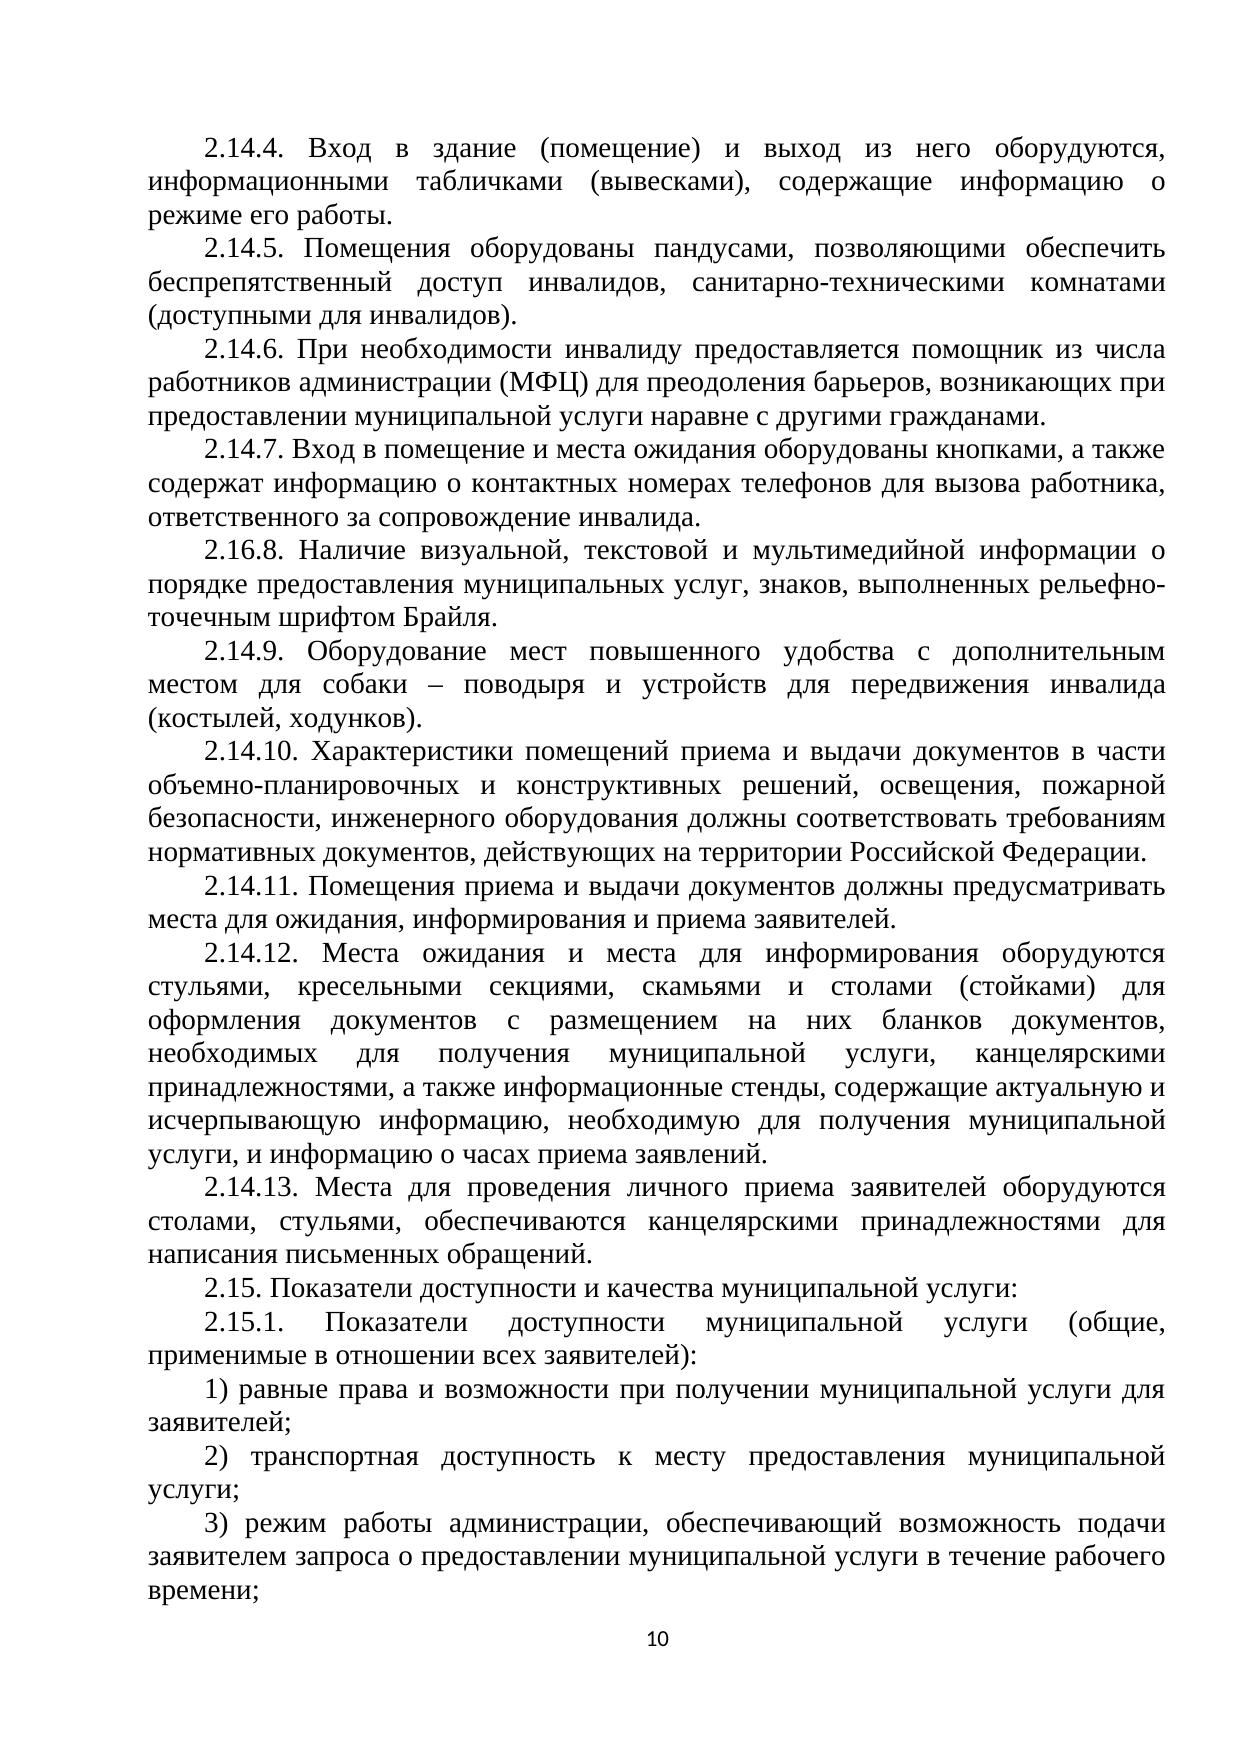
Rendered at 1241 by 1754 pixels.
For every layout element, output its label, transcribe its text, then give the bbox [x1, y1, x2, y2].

text 1) равные права и возможности при получении муниципальной услуги для заявителей; [148, 1371, 1167, 1438]
text 2.14.10. Характеристики помещений приема и выдачи документов в части объемно-планировочных и конструктивных решений, освещения, пожарной безопасности, инженерного оборудования должны соответствовать требованиям нормативных документов, действующих на территории Российской Федерации. [148, 733, 1167, 868]
text 2) транспортная доступность к месту предоставления муниципальной услуги; [148, 1438, 1167, 1505]
text 2.14.13. Места для проведения личного приема заявителей оборудуются столами, стульями, обеспечиваются канцелярскими принадлежностями для написания письменных обращений. [148, 1169, 1167, 1270]
text 3) режим работы администрации, обеспечивающий возможность подачи заявителем запроса о предоставлении муниципальной услуги в течение рабочего времени; [148, 1505, 1167, 1606]
text 2.14.12. Места ожидания и места для информирования оборудуются стульями, кресельными секциями, скамьями и столами (стойками) для оформления документов с размещением на них бланков документов, необходимых для получения муниципальной услуги, канцелярскими принадлежностями, а также информационные стенды, содержащие актуальную и исчерпывающую информацию, необходимую для получения муниципальной услуги, и информацию о часах приема заявлений. [148, 935, 1167, 1169]
text 2.14.9. Оборудование мест повышенного удобства с дополнительным местом для собаки – поводыря и устройств для передвижения инвалида (костылей, ходунков). [148, 633, 1167, 733]
text 2.15.1. Показатели доступности муниципальной услуги (общие, применимые в отношении всех заявителей): [148, 1304, 1167, 1371]
text 2.14.6. При необходимости инвалиду предоставляется помощник из числа работников администрации (МФЦ) для преодоления барьеров, возникающих при предоставлении муниципальной услуги наравне с другими гражданами. [148, 331, 1167, 432]
text 2.15. Показатели доступности и качества муниципальной услуги: [148, 1270, 1167, 1304]
text 2.14.11. Помещения приема и выдачи документов должны предусматривать места для ожидания, информирования и приема заявителей. [148, 868, 1167, 935]
text 2.16.8. Наличие визуальной, текстовой и мультимедийной информации о порядке предоставления муниципальных услуг, знаков, выполненных рельефно-точечным шрифтом Брайля. [148, 532, 1167, 633]
text 2.14.4. Вход в здание (помещение) и выход из него оборудуются, информационными табличками (вывесками), содержащие информацию о режиме его работы. [148, 130, 1167, 230]
text 2.14.5. Помещения оборудованы пандусами, позволяющими обеспечить беспрепятственный доступ инвалидов, санитарно-техническими комнатами (доступными для инвалидов). [148, 230, 1167, 331]
text 2.14.7. Вход в помещение и места ожидания оборудованы кнопками, а также содержат информацию о контактных номерах телефонов для вызова работника, ответственного за сопровождение инвалида. [148, 432, 1167, 532]
